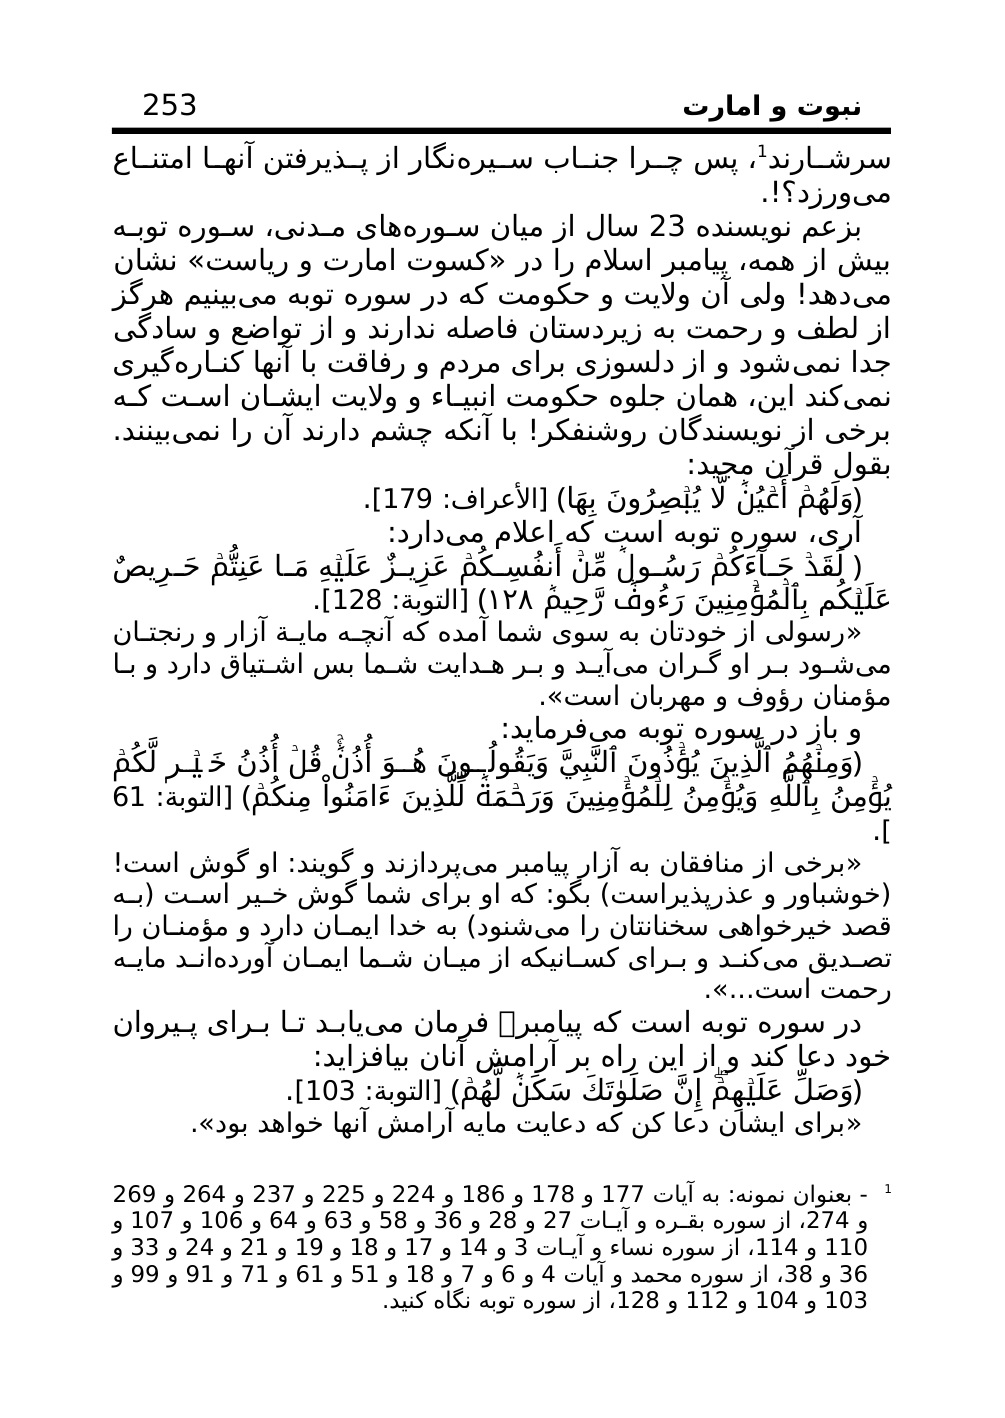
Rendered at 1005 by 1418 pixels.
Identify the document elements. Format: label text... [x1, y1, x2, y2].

text ﴿وَلَهُمۡ أَعۡيُنٞ لَّا يُبۡصِرُونَ بِهَا﴾ [الأعراف: 179]. [112, 481, 892, 515]
text «رسولی از خودتان به سوی شما آمده که آنچه مایة آزار و رنجتان می‌شود بر او گران می‌آید و بر هدایت شما بس اشتیاق دارد و با مؤمنان رؤوف و مهربان است». [112, 617, 892, 711]
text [112, 141, 892, 209]
text بزعم نویسنده 23 سال از میان سوره‌های مدنی، سوره توبه بیش از همه، پیامبر اسلام را در «کسوت امارت و ریاست» نشان می‌دهد! ولی آن ولایت و حکومت که در سوره توبه می‌بینیم هرگز از لطف و رحمت به زیردستان فاصله ندارند و از تواضع و سادگی جدا نمی‌شود و از دلسوزی برای مردم و رفاقت با آنها کناره‌گیری نمی‌کند این، همان جلوه حکومت انبیاء و ولایت ایشان است که برخی از نویسندگان روشنفکر! با آنکه چشم دارند آن را نمی‌بینند. بقول قرآن مجید: [112, 209, 892, 481]
text ﴿وَصَلِّ عَلَيۡهِمۡۖ إِنَّ صَلَوٰتَكَ سَكَنٞ لَّهُمۡ﴾ [التوبة: 103]. [112, 1073, 892, 1107]
text در سوره توبه است که پیامبر فرمان می‌یابد تا برای پیروان خود دعا کند و از این راه بر آرامش آنان بیافزاید: [112, 1005, 892, 1073]
text ﴿وَمِنۡهُمُ ٱلَّذِينَ يُؤۡذُونَ ٱلنَّبِيَّ وَيَقُولُونَ هُوَ أُذُنٞۚ قُلۡ أُذُنُ خَيۡرٖ لَّكُمۡ يُؤۡمِنُ بِٱللَّهِ وَيُؤۡمِنُ لِلۡمُؤۡمِنِينَ وَرَحۡمَةٞ لِّلَّذِينَ ءَامَنُواْ مِنكُمۡ﴾ [التوبة: 61]. [112, 745, 892, 847]
text «برخی از منافقان به آزار پیامبر می‌پردازند و گویند: او گوش است! (خوشباور و عذرپذیراست) بگو: که او برای شما گوش خیر است (به قصد خیرخواهی سخنانتان را می‌شنود) به خدا ایمان دارد و مؤمنان را تصدیق می‌کند و برای کسانیکه از میان شما ایمان آورده‌اند مایه رحمت است...». [112, 847, 892, 1005]
text «برای ایشان دعا کن که دعایت مایه آرامش آنها خواهد بود». [112, 1107, 892, 1138]
text آری، سوره توبه است که اعلام می‌دارد: [112, 515, 892, 549]
text ﴿ لَقَدۡ جَآءَكُمۡ رَسُولٞ مِّنۡ أَنفُسِكُمۡ عَزِيزٌ عَلَيۡهِ مَا عَنِتُّمۡ حَرِيصٌ عَلَيۡكُم بِٱلۡمُؤۡمِنِينَ رَءُوفٞ رَّحِيمٞ ١٢٨﴾ [التوبة: 128]. [112, 549, 892, 617]
text و باز در سوره توبه می‌فرماید: [112, 711, 892, 745]
